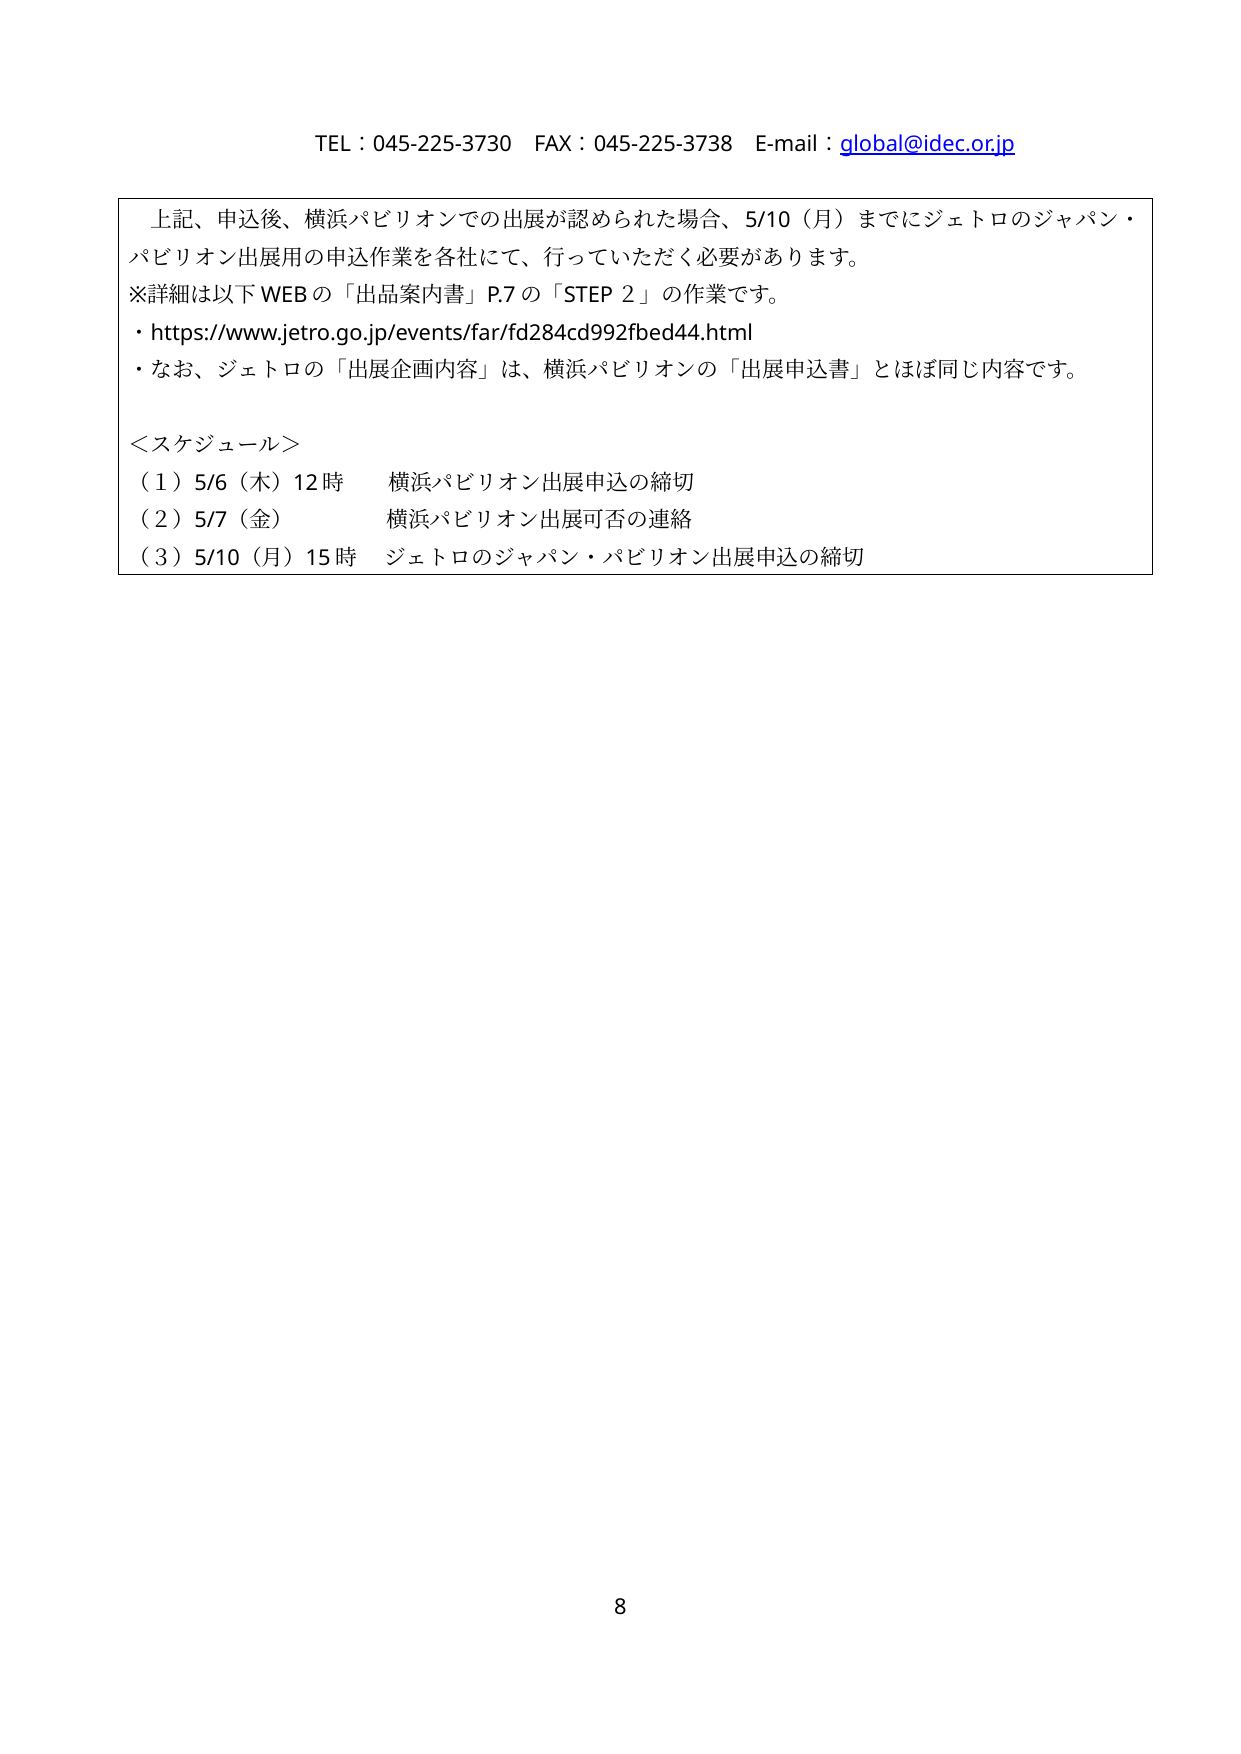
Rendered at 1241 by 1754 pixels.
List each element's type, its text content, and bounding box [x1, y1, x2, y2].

table_header 上記、申込後、横浜パビリオンでの出展が認められた場合、5/10（月）までにジェトロのジャパン・パビリオン出展用の申込作業を各社にて、行っていただく必要があります。 ※詳細は以下WEBの「出品案内書」P.7の「STEP２」の作業です。 ・https://www.jetro.go.jp/events/far/fd284cd992fbed44.html ・なお、ジェトロの「出展企画内容」は、横浜パビリオンの「出展申込書」とほぼ同じ内容です。 ＜スケジュール＞ （１）5/6（木）12時 横浜パビリオン出展申込の締切 （２）5/7（金） 横浜パビリオン出展可否の連絡 （３）5/10（月）15時 ジェトロのジャパン・パビリオン出展申込の締切 [119, 199, 1152, 574]
text TEL：045-225-3730 FAX：045-225-3738 E-mail：global@idec.or.jp [118, 123, 1122, 161]
